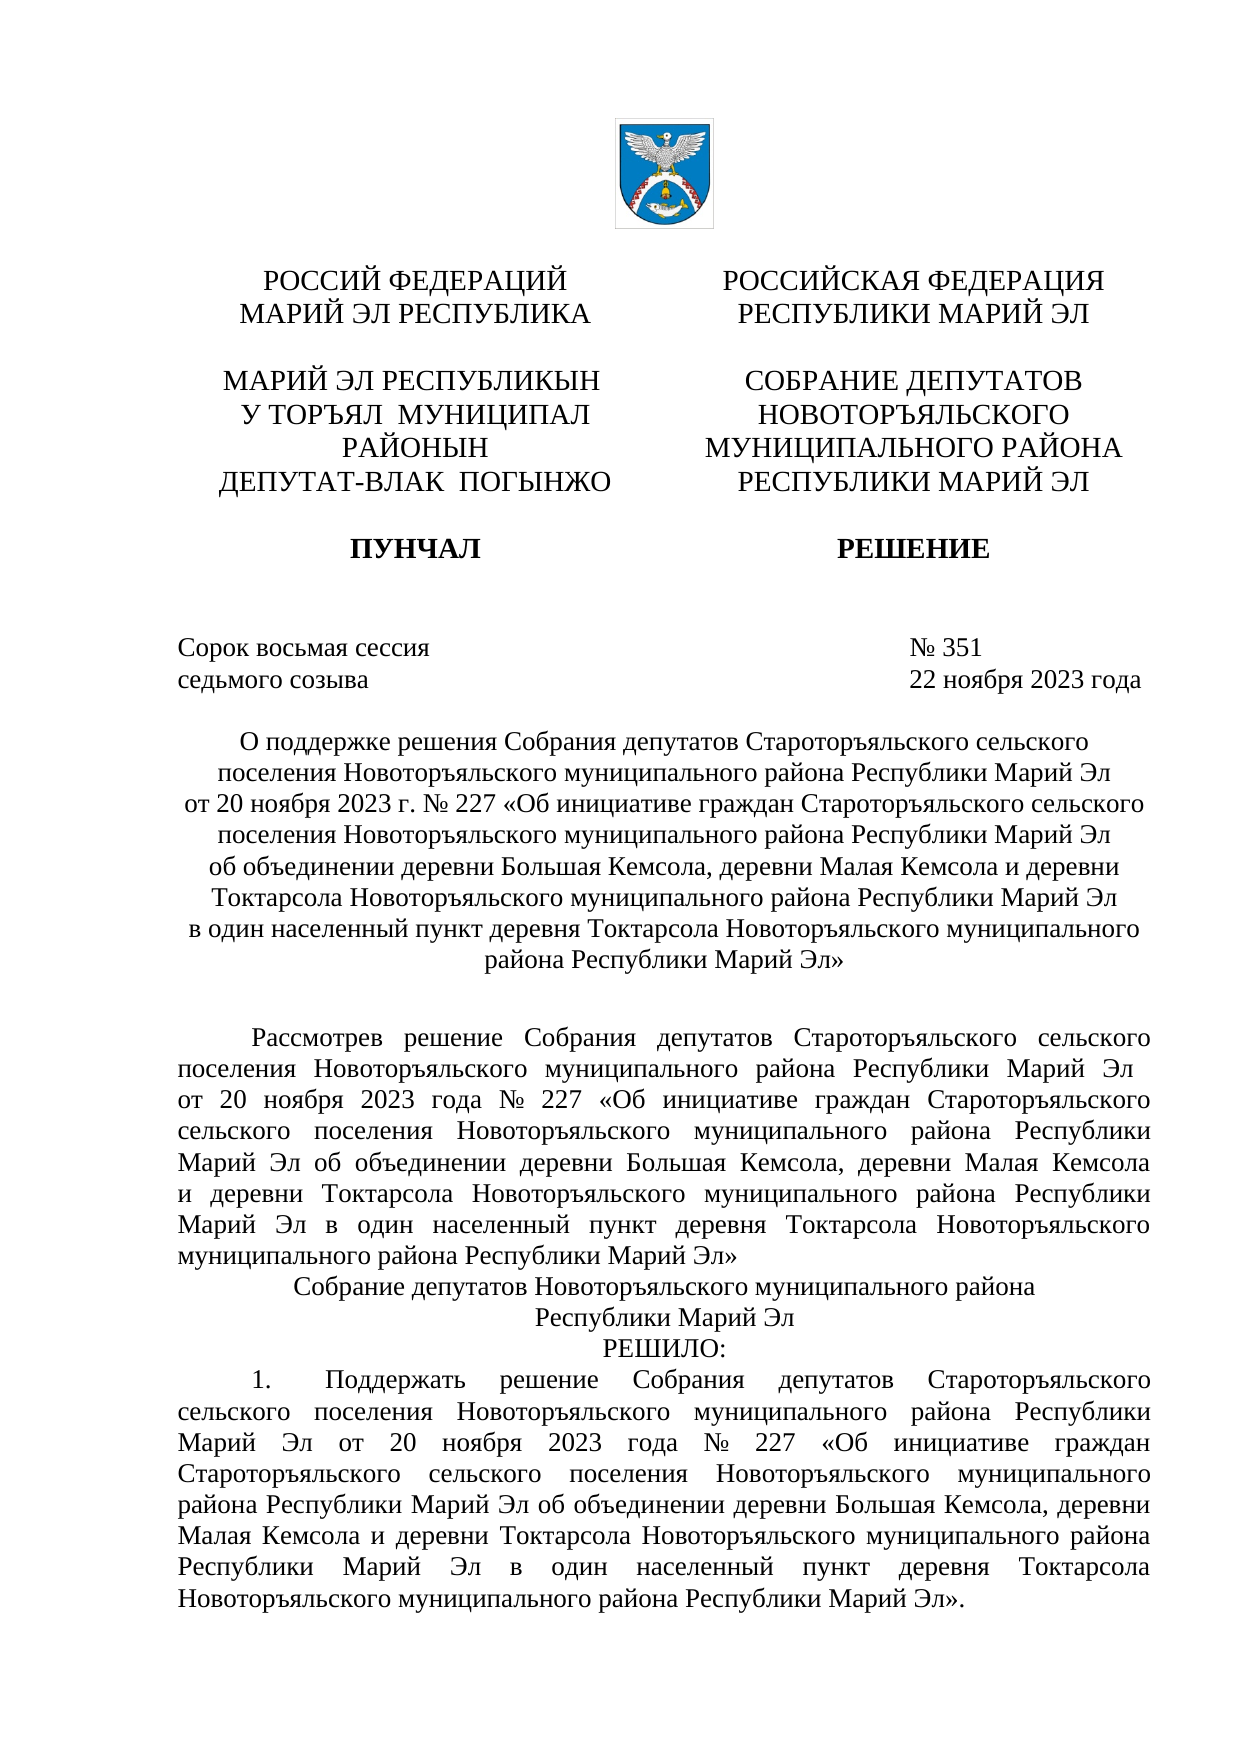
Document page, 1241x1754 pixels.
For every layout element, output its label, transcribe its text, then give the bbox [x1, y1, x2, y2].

table_header РОССИЙ ФЕДЕРАЦИЙ МАРИЙ ЭЛ РЕСПУБЛИКА МАРИЙ ЭЛ РЕСПУБЛИКЫН У ТОРЪЯЛ МУНИЦИПАЛ РАЙОНЫН ДЕПУТАТ-ВЛАК ПОГЫНЖО ПУНЧАЛ [166, 229, 664, 598]
text Республики Марий Эл [177, 1301, 1152, 1332]
subtitle Сорок восьмая сессия № 351 [177, 632, 1152, 663]
list Поддержать решение Собрания депутатов Староторъяльского сельского поселения Новоторъяльского муниципального района Республики Марий Эл от 20 ноября 2023 года № 227 «Об инициативе граждан Староторъяльского сельского поселения Новоторъяльского муниципального района Республики Марий Эл об объединении деревни Большая Кемсола, деревни Малая Кемсола и деревни Токтарсола Новоторъяльского муниципального района Республики Марий Эл в один населенный пункт деревня Токтарсола Новоторъяльского муниципального района Республики Марий Эл». [177, 1364, 1152, 1613]
subtitle седьмого созыва 22 ноября 2023 года [177, 663, 1152, 694]
text Собрание депутатов Новоторъяльского муниципального района [177, 1270, 1152, 1301]
text Рассмотрев решение Собрания депутатов Староторъяльского сельского поселения Новоторъяльского муниципального района Республики Марий Эл от 20 ноября 2023 года № 227 «Об инициативе граждан Староторъяльского сельского поселения Новоторъяльского муниципального района Республики Марий Эл об объединении деревни Большая Кемсола, деревни Малая Кемсола и деревни Токтарсола Новоторъяльского муниципального района Республики Марий Эл в один населенный пункт деревня Токтарсола Новоторъяльского муниципального района Республики Марий Эл» [177, 1021, 1152, 1270]
table_header РОССИЙСКАЯ ФЕДЕРАЦИЯ РЕСПУБЛИКИ МАРИЙ ЭЛ СОБРАНИЕ ДЕПУТАТОВ НОВОТОРЪЯЛЬСКОГО МУНИЦИПАЛЬНОГО РАЙОНА РЕСПУБЛИКИ МАРИЙ ЭЛ РЕШЕНИЕ [664, 229, 1163, 598]
text РЕШИЛО: [177, 1332, 1152, 1364]
picture [615, 118, 714, 229]
text О поддержке решения Собрания депутатов Староторъяльского сельского поселения Новоторъяльского муниципального района Республики Марий Эл от 20 ноября 2023 г. № 227 «Об инициативе граждан Староторъяльского сельского поселения Новоторъяльского муниципального района Республики Марий Эл об объединении деревни Большая Кемсола, деревни Малая Кемсола и деревни Токтарсола Новоторъяльского муниципального района Республики Марий Эл в один населенный пункт деревня Токтарсола Новоторъяльского муниципального района Республики Марий Эл» [177, 725, 1152, 974]
